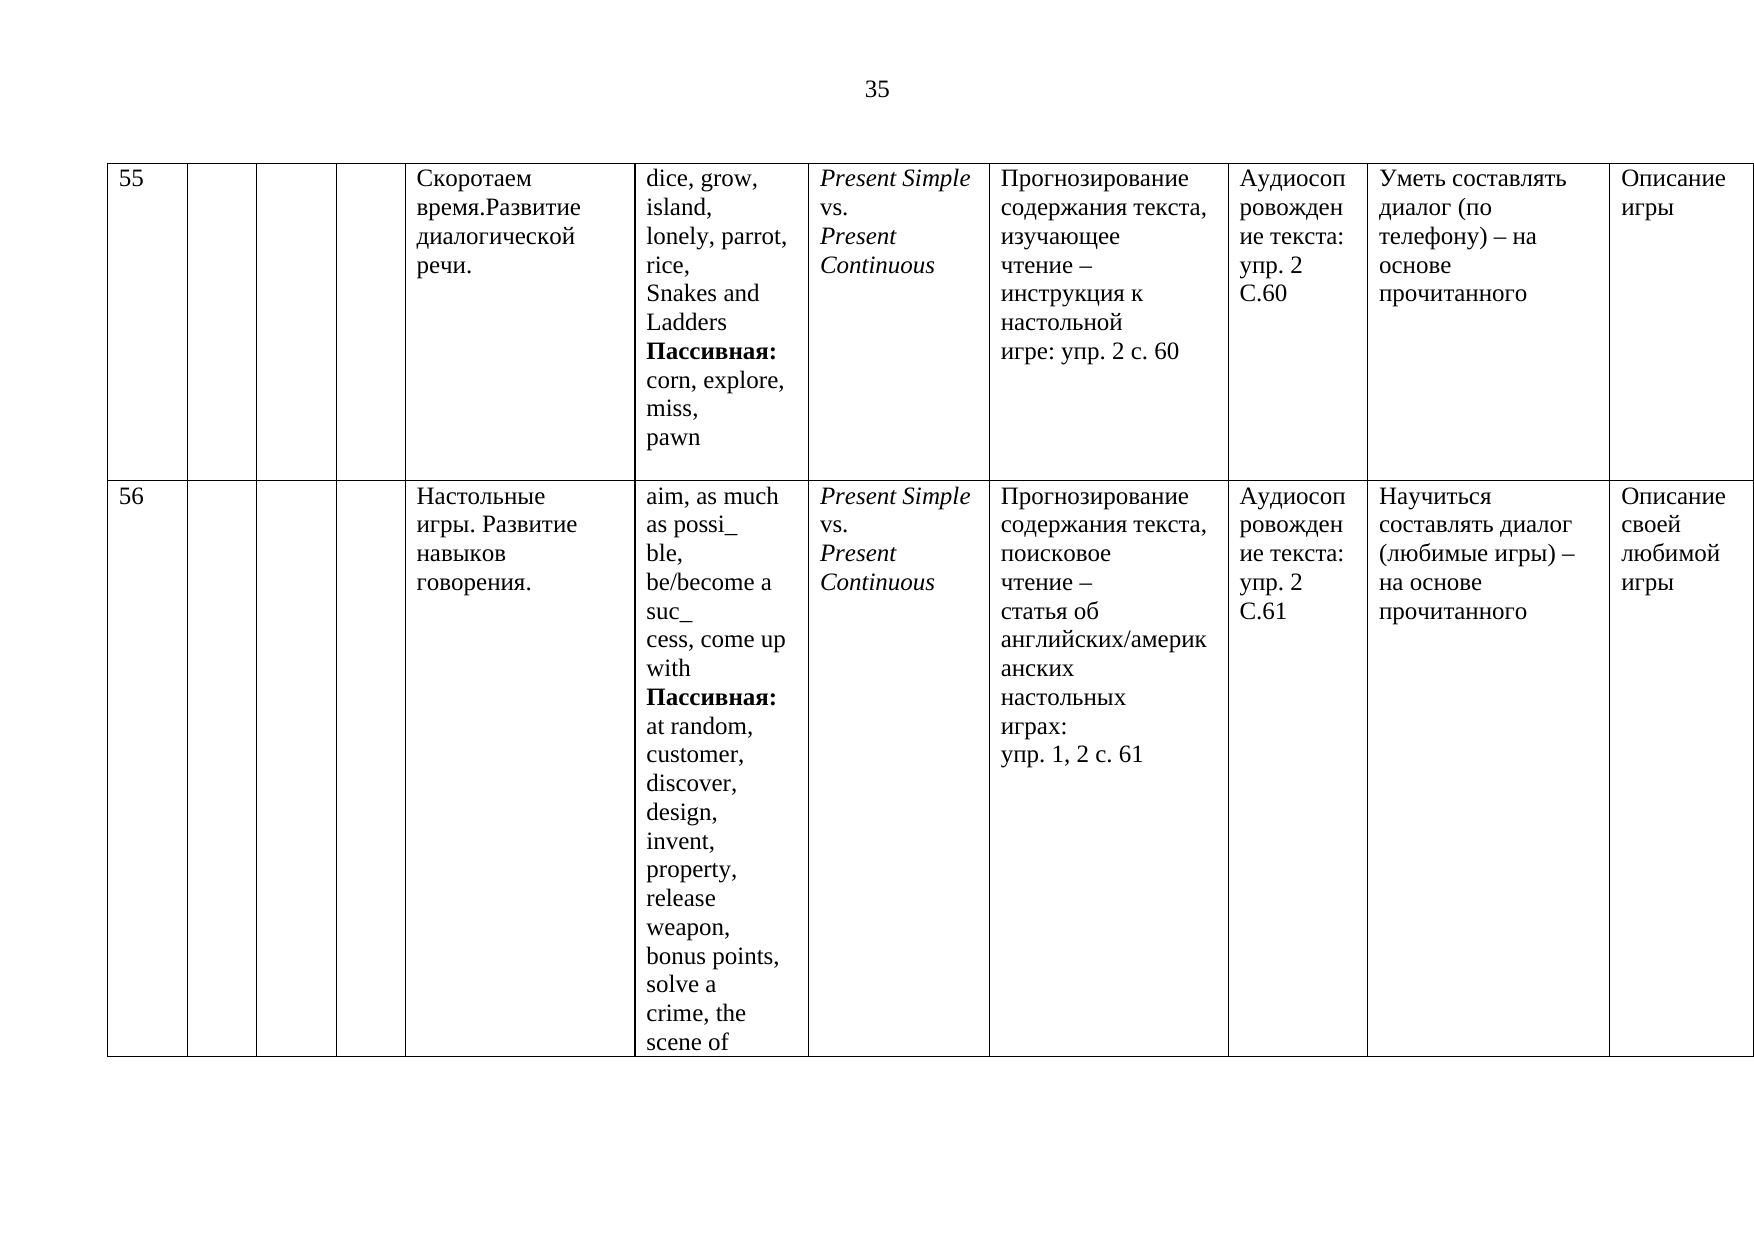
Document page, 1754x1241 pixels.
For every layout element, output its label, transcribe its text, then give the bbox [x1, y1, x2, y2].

table_cell Прогнозирование содержания текста, изучающее чтение – инструкция к настольной игре: упр. 2 с. 60 [990, 164, 1228, 480]
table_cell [809, 164, 989, 480]
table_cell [1610, 481, 1753, 1056]
table_cell [337, 481, 405, 1056]
table_cell Описание игры [1610, 164, 1753, 480]
table_cell Скоротаем время.Развитие диалогической речи. [406, 164, 634, 480]
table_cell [406, 481, 634, 1056]
table_cell Аудиосопровождение текста: упр. 2 С.60 [1229, 164, 1367, 480]
table_cell Уметь составлять диалог (по телефону) – на основе прочитанного [1368, 164, 1609, 480]
table_cell [257, 164, 336, 480]
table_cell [1229, 481, 1367, 1056]
table_cell [188, 481, 256, 1056]
table_cell 56 [108, 481, 187, 1056]
table_cell [337, 164, 405, 480]
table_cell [990, 481, 1228, 1056]
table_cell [809, 481, 989, 1056]
table_cell dice, grow, island, lonely, parrot, rice, Snakes and Ladders Пассивная: corn, explore, miss, pawn [636, 164, 808, 480]
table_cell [1368, 481, 1609, 1056]
table_cell [257, 481, 336, 1056]
table_cell 55 [108, 164, 187, 480]
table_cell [636, 481, 808, 1056]
table_cell [188, 164, 256, 480]
